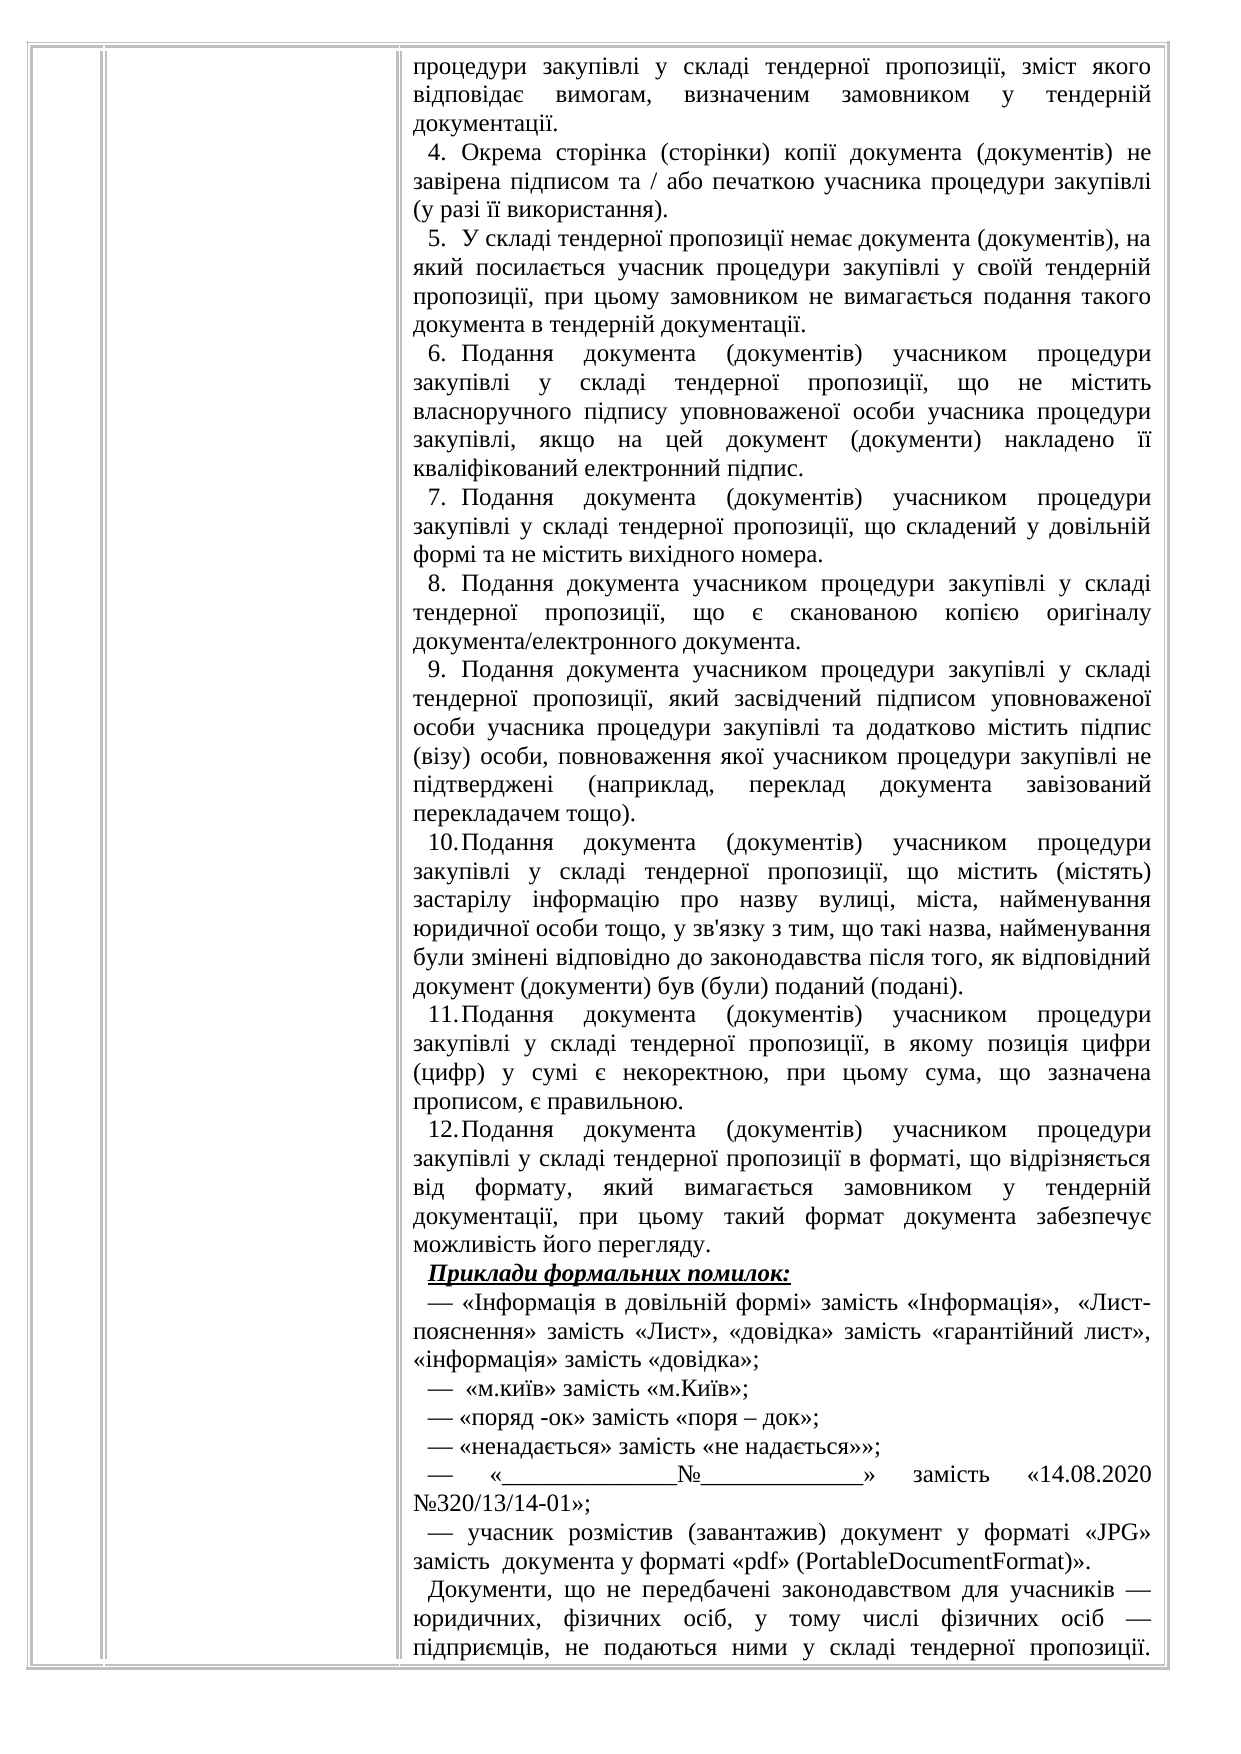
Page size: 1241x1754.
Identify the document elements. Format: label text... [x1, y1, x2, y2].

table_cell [103, 43, 399, 1664]
table_cell 1 [33, 48, 103, 1664]
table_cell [399, 43, 1167, 1664]
